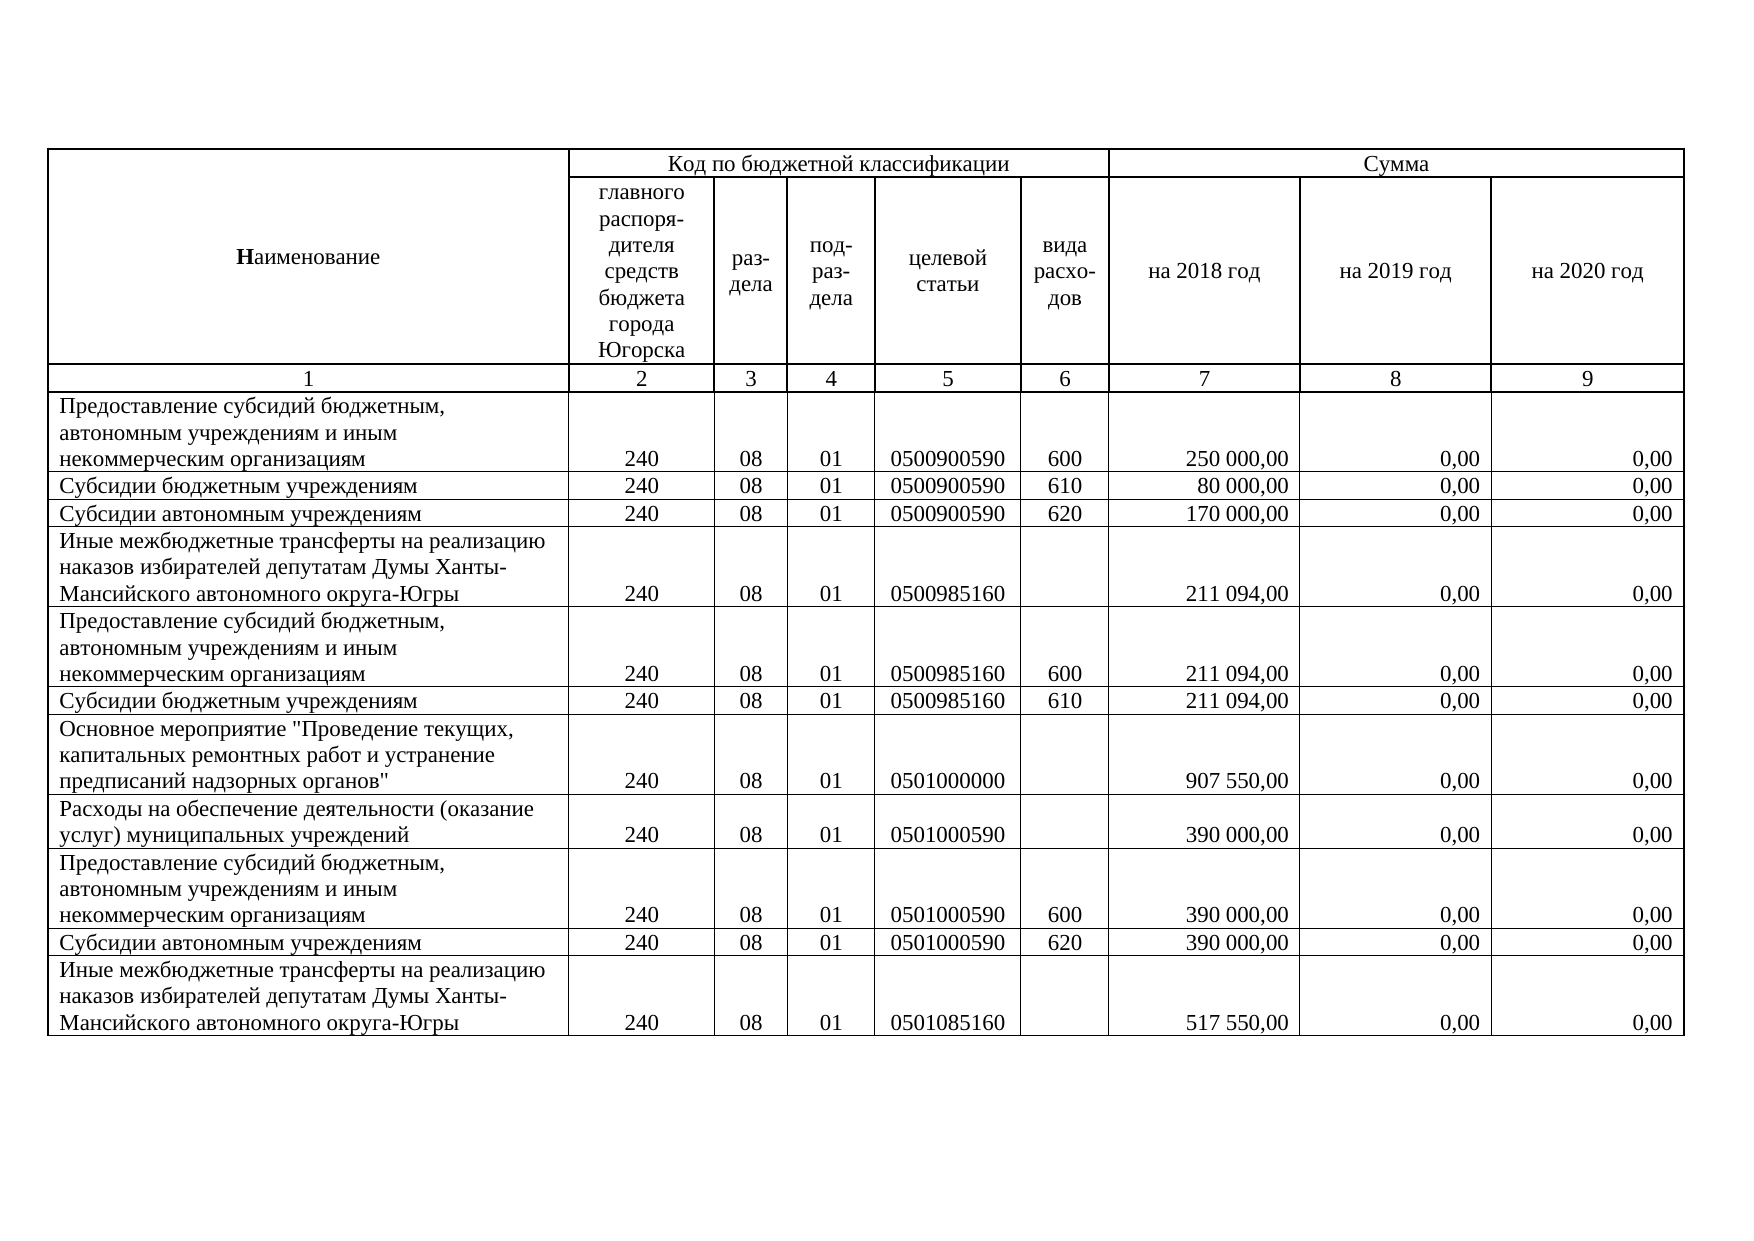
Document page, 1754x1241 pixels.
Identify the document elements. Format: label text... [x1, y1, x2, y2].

table_cell на 2018 год [1110, 178, 1299, 363]
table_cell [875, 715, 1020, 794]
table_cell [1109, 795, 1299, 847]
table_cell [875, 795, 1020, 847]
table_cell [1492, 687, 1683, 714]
table_cell 1 [49, 365, 568, 391]
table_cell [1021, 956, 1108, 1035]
table_header Наименование [49, 150, 568, 363]
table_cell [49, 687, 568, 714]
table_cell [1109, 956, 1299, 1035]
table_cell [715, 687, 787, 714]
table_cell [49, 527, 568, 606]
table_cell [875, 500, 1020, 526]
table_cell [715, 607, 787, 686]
table_cell 5 [876, 365, 1020, 391]
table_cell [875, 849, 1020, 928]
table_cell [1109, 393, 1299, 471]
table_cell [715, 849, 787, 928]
table_cell раз-дела [715, 178, 786, 363]
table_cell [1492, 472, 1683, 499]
table_header Код по бюджетной классификации [570, 150, 1108, 176]
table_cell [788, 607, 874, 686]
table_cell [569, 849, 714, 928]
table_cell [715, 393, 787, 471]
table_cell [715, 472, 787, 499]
table_cell 9 [1492, 365, 1683, 391]
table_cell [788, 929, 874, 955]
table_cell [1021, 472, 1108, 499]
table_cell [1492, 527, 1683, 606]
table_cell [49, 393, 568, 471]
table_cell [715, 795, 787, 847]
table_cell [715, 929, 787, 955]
table_cell под-раз-дела [788, 178, 874, 363]
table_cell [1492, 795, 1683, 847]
table_cell на 2020 год [1492, 178, 1683, 363]
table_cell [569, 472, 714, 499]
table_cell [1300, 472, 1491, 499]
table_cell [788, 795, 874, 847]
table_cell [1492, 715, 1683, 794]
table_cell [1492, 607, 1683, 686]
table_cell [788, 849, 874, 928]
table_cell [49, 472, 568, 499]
table_cell 8 [1301, 365, 1490, 391]
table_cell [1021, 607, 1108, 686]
table_cell 6 [1022, 365, 1108, 391]
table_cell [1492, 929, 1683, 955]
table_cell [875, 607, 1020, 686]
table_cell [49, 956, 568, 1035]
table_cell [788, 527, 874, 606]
table_cell 7 [1110, 365, 1299, 391]
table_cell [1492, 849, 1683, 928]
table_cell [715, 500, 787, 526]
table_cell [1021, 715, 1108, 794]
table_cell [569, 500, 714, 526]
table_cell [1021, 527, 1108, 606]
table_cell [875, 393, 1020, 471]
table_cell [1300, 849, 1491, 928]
table_cell целевой статьи [876, 178, 1020, 363]
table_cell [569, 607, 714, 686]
table_header Сумма [1110, 150, 1683, 176]
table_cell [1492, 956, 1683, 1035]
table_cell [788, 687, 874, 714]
table_cell 3 [715, 365, 786, 391]
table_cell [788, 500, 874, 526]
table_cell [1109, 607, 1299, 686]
table_cell вида расхо-дов [1022, 178, 1108, 363]
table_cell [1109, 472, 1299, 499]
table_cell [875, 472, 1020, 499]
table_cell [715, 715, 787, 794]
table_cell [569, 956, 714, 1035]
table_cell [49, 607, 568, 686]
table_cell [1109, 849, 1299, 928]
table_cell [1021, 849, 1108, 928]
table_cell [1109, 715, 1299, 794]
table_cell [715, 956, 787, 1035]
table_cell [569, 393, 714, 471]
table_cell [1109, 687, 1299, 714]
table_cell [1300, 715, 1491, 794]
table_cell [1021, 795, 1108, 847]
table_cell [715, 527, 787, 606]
table_cell главного распоря-дителя средств бюджета города Югорска [570, 178, 713, 363]
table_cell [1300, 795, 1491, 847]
table_cell 4 [788, 365, 874, 391]
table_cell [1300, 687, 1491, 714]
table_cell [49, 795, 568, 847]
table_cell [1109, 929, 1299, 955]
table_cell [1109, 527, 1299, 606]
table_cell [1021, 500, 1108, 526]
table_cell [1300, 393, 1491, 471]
table_cell на 2019 год [1301, 178, 1490, 363]
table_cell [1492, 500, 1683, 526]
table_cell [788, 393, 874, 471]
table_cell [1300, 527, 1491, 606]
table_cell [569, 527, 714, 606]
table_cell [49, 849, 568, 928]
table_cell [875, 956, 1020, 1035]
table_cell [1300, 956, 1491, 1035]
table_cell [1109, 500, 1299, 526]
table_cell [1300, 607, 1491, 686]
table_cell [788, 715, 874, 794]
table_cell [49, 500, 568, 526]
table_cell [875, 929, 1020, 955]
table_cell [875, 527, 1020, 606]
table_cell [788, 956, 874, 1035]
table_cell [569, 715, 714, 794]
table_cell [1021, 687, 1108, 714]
table_cell 2 [570, 365, 713, 391]
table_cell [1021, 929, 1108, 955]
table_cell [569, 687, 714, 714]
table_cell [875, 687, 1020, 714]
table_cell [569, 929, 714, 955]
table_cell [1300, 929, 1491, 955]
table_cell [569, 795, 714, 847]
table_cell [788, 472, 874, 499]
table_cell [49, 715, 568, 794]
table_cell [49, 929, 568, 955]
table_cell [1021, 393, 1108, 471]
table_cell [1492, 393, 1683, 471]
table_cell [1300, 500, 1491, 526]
